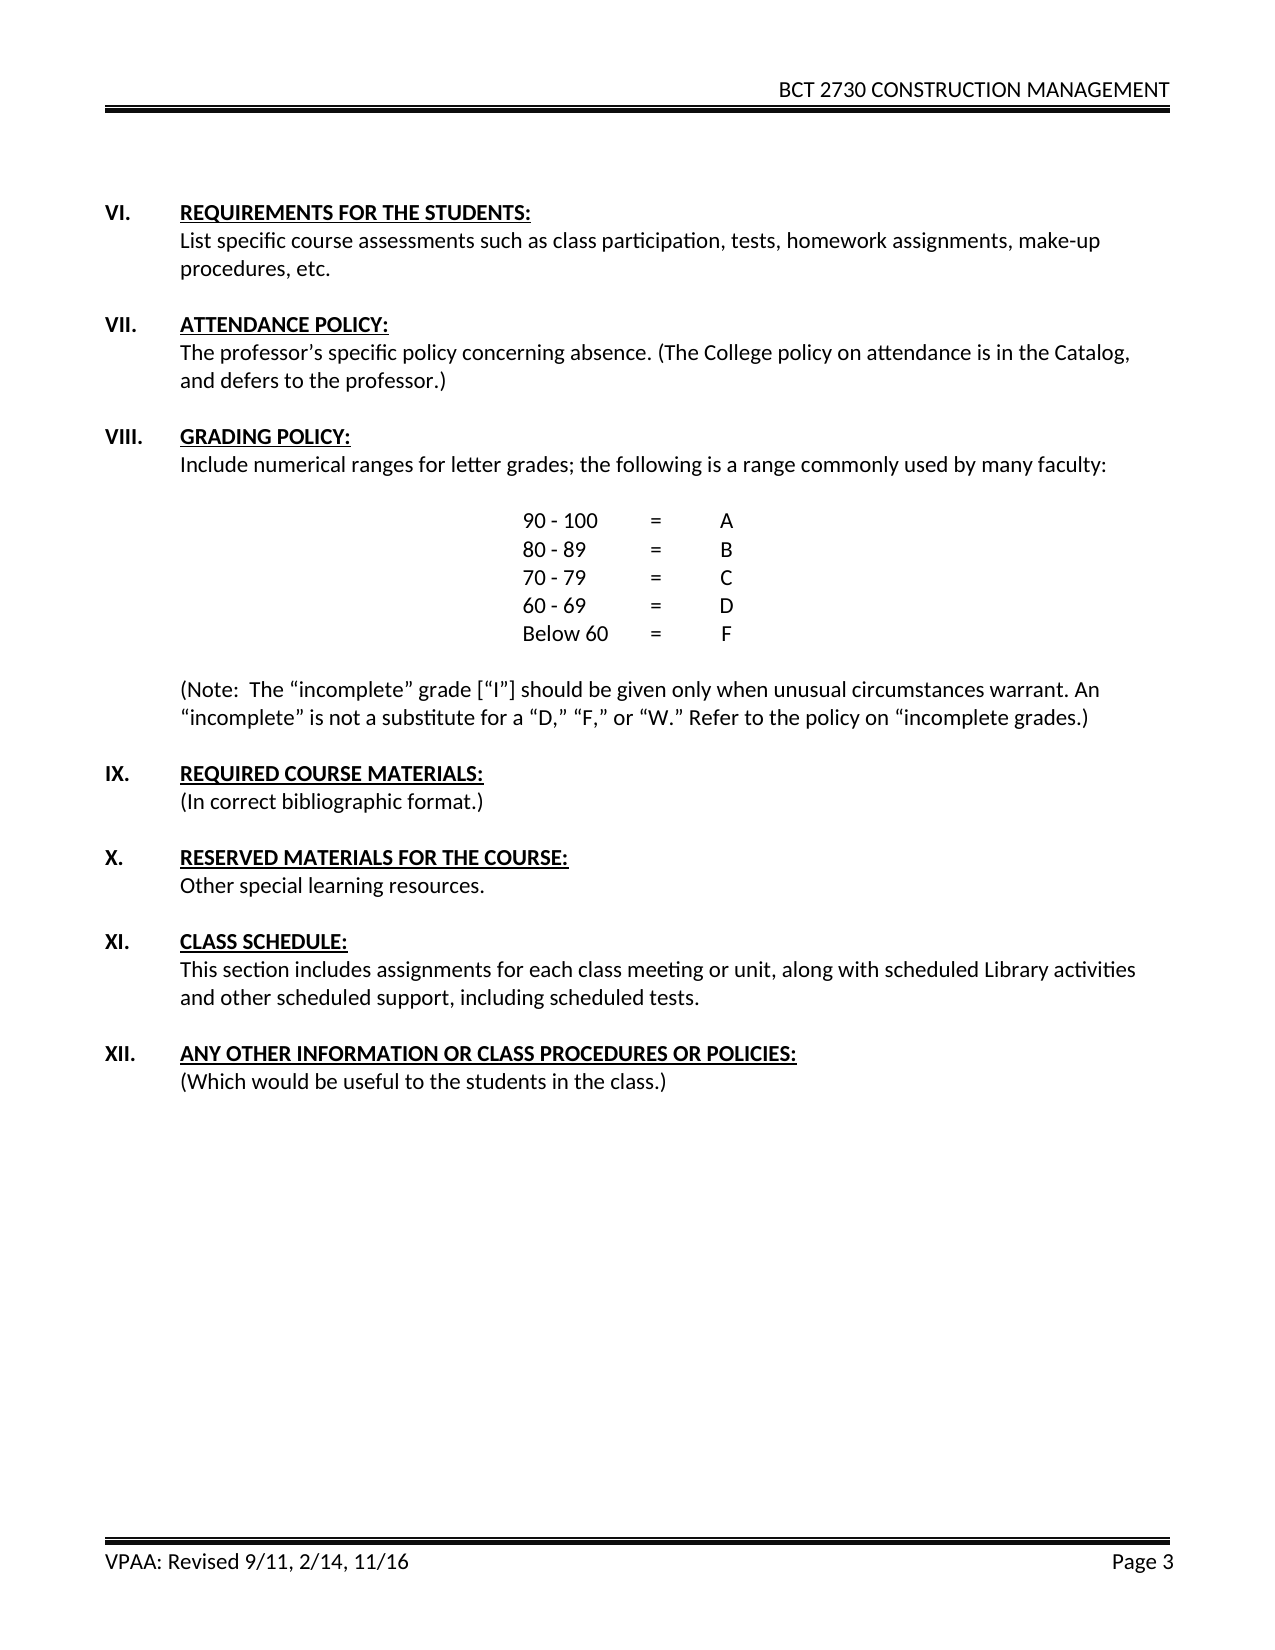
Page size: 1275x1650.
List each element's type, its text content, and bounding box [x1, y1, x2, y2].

table_cell 70 - 79 [511, 563, 623, 591]
text The professor’s specific policy concerning absence. (The College policy on attendance is in the Catalog, and defers to the professor.) [180, 338, 1170, 394]
table_cell = [623, 535, 689, 563]
text Other special learning resources. [180, 871, 1170, 899]
list RESERVED MATERIALS FOR THE COURSE: [105, 843, 1170, 871]
table_cell = [623, 619, 689, 647]
table_header A [689, 506, 764, 535]
text This section includes assignments for each class meeting or unit, along with scheduled Library activities and other scheduled support, including scheduled tests. [180, 955, 1170, 1011]
text (In correct bibliographic format.) [180, 787, 1170, 815]
list ATTENDANCE POLICY: [105, 310, 1170, 338]
table_cell 60 - 69 [511, 591, 623, 619]
list REQUIRED COURSE MATERIALS: [105, 759, 1170, 787]
text List specific course assessments such as class participation, tests, homework assignments, make-up procedures, etc. [180, 226, 1170, 282]
table_cell F [689, 619, 764, 647]
table_header = [623, 506, 689, 535]
text (Note: The “incomplete” grade [“I”] should be given only when unusual circumstances warrant. An “incomplete” is not a substitute for a “D,” “F,” or “W.” Refer to the policy on “incomplete grades.) [180, 675, 1170, 731]
table_cell = [623, 563, 689, 591]
table_cell 80 - 89 [511, 535, 623, 563]
table_cell B [689, 535, 764, 563]
list REQUIREMENTS FOR THE STUDENTS: [105, 198, 1170, 226]
list ANY OTHER INFORMATION OR CLASS PROCEDURES OR POLICIES: [105, 1039, 1170, 1067]
text (Which would be useful to the students in the class.) [180, 1067, 1170, 1095]
text Include numerical ranges for letter grades; the following is a range commonly used by many faculty: [180, 450, 1170, 478]
table_cell D [689, 591, 764, 619]
table_cell Below 60 [511, 619, 623, 647]
list CLASS SCHEDULE: [105, 927, 1170, 955]
table_header 90 - 100 [511, 506, 623, 535]
table_cell = [623, 591, 689, 619]
table_cell C [689, 563, 764, 591]
list GRADING POLICY: [105, 422, 1170, 450]
